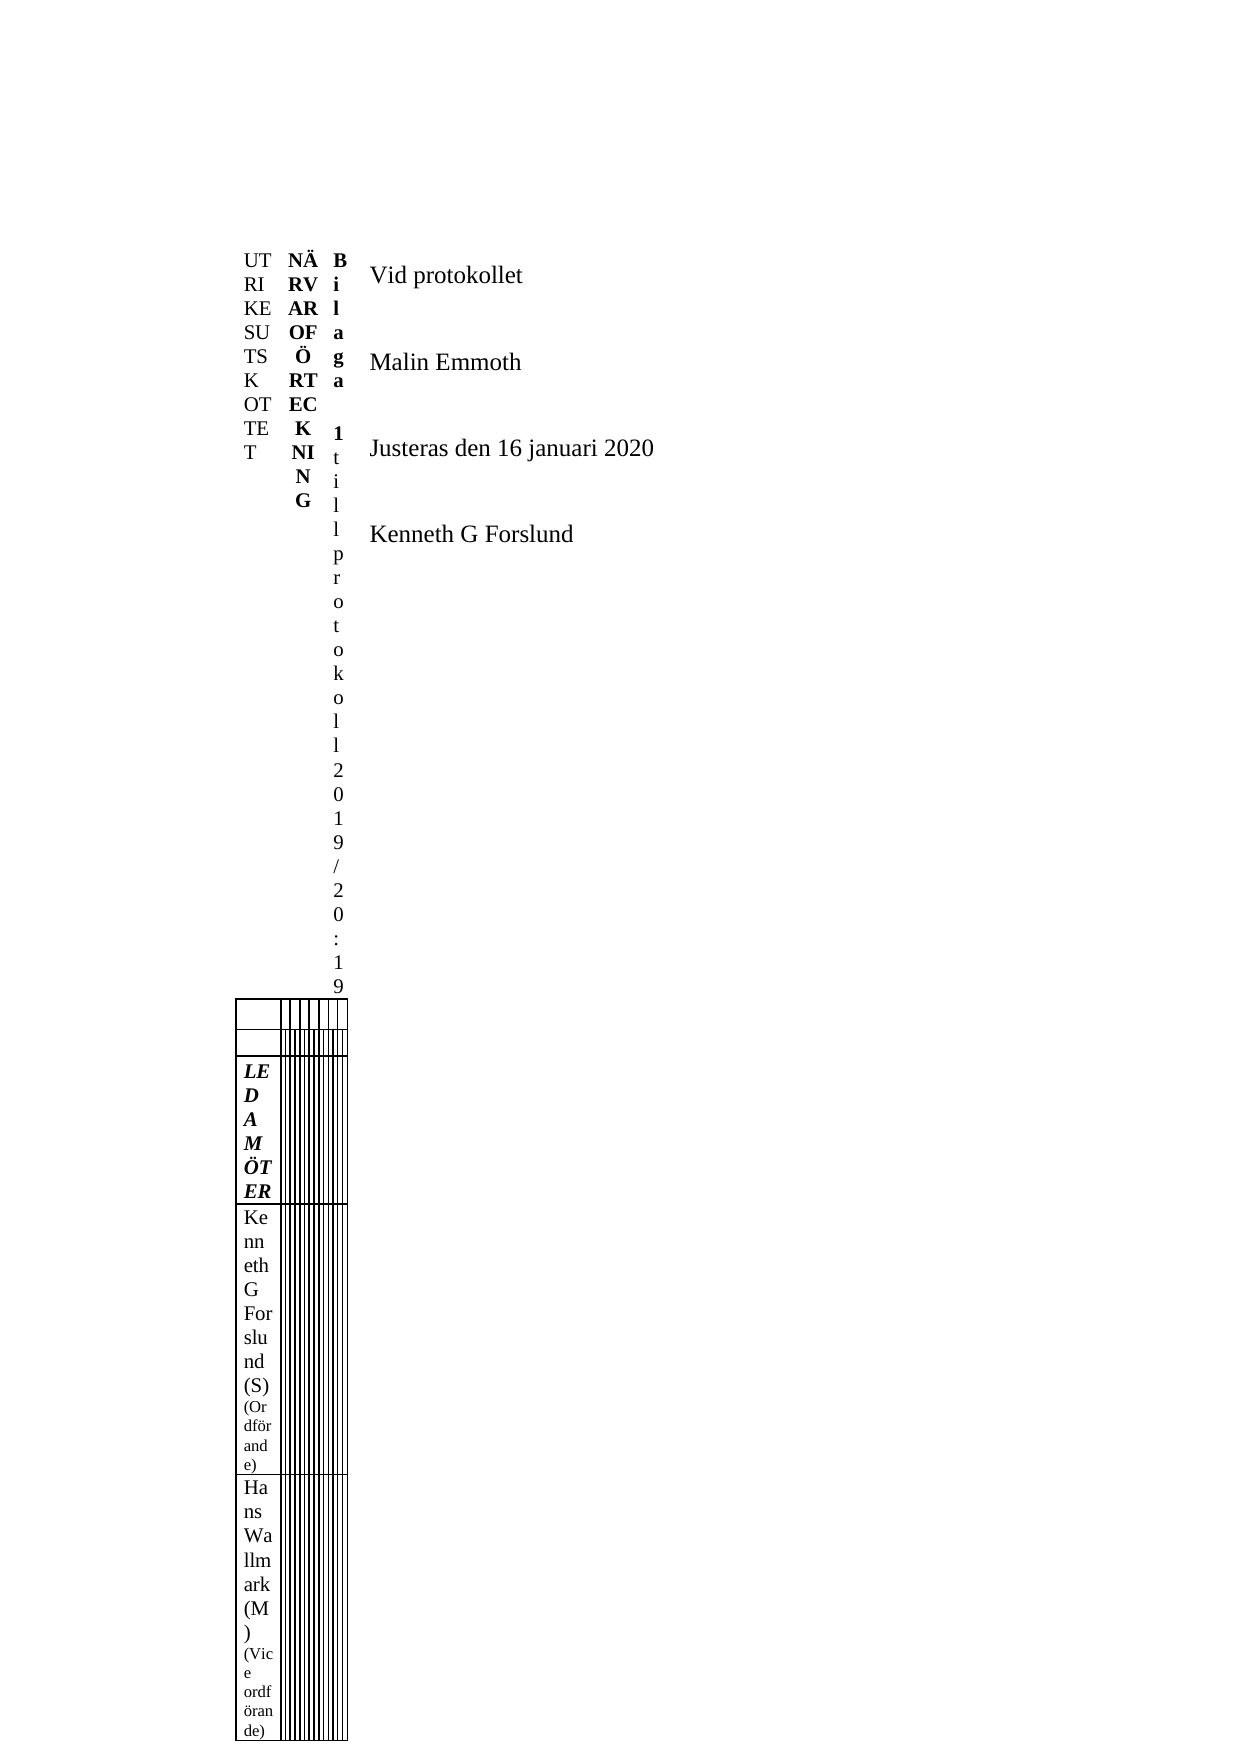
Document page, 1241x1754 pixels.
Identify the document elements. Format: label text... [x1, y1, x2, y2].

table_cell [343, 1205, 347, 1474]
table_cell [324, 1205, 328, 1474]
table_cell [343, 1475, 347, 1739]
table_cell Hans Wallmark (M) (Vice ordförande) [237, 1475, 280, 1739]
table_cell [338, 1205, 342, 1474]
table_cell [338, 1475, 342, 1739]
table_cell LEDAMÖTER [237, 1057, 280, 1203]
table_cell [343, 1030, 347, 1055]
table_cell [237, 1030, 280, 1055]
table_cell Kenneth G Forslund (S) (Ordförande) [237, 1205, 280, 1474]
table_cell [291, 1000, 299, 1028]
table_cell [237, 1000, 280, 1028]
table_cell [329, 1000, 337, 1028]
table_cell [324, 1057, 328, 1203]
table_cell [320, 1000, 328, 1028]
table_cell [324, 1475, 328, 1739]
table_cell [338, 1057, 342, 1203]
table_cell [324, 1030, 328, 1055]
table_cell [338, 1030, 342, 1055]
table_cell [301, 1000, 308, 1028]
table_cell [338, 1000, 347, 1028]
table_cell [343, 1057, 347, 1203]
table_header Bilaga 1 till protokoll 2019/20:19 [326, 248, 347, 998]
table_header NÄRVAROFÖRTECKNING [280, 248, 326, 998]
table_header UTRIKESUTSKOTTET [236, 248, 280, 998]
table_cell [310, 1000, 318, 1028]
table_header Vid protokollet Malin Emmoth Justeras den 16 januari 2020 Kenneth G Forslund [362, 260, 1107, 548]
